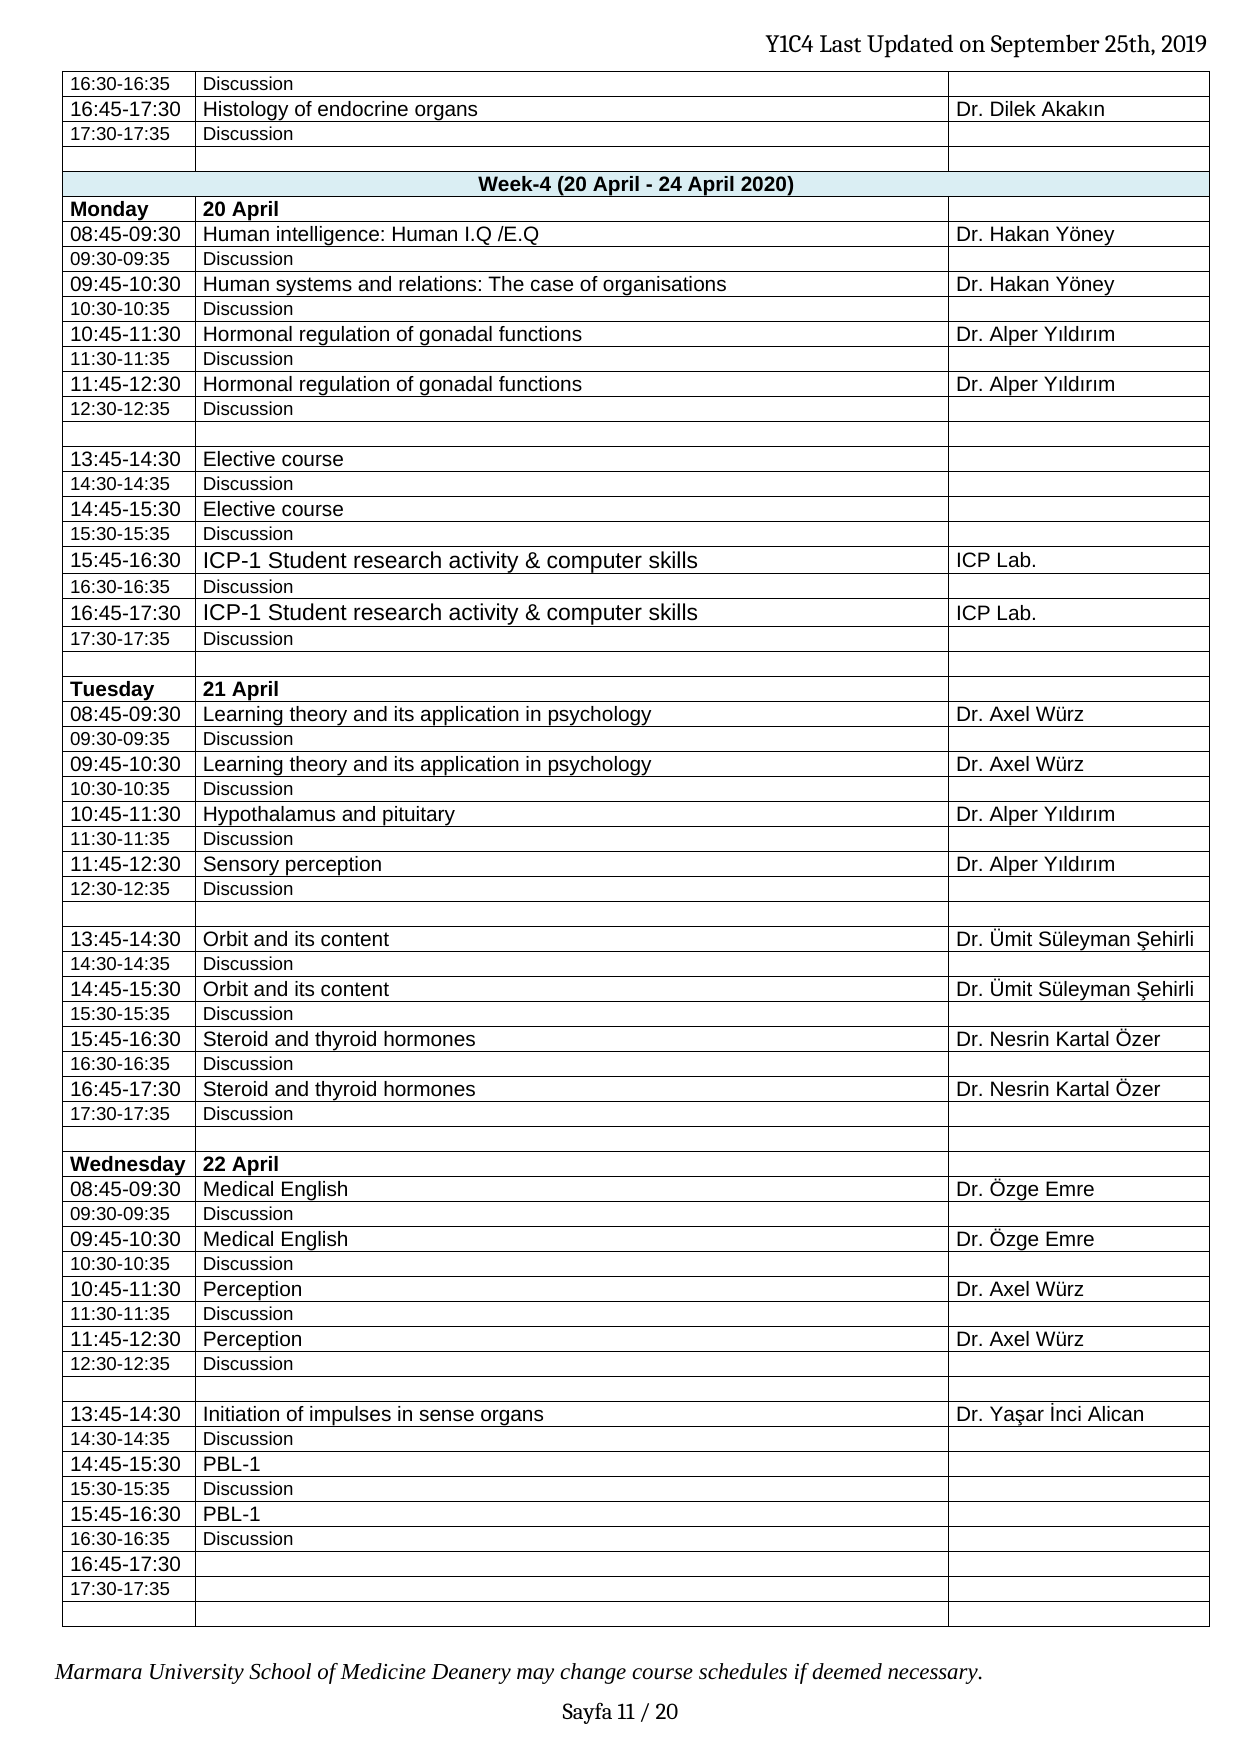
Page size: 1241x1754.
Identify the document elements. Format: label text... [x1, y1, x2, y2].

table_cell [949, 1577, 1209, 1601]
table_cell [949, 122, 1209, 146]
table_cell Medical English [196, 1177, 948, 1201]
table_cell 09:30-09:35 [63, 247, 195, 271]
table_cell Discussion [196, 574, 948, 598]
table_cell 16:45-17:30 [63, 97, 195, 121]
table_cell [949, 422, 1209, 446]
table_cell Dr. Özge Emre [949, 1177, 1209, 1201]
table_cell Histology of endocrine organs [196, 97, 948, 121]
table_cell [196, 902, 948, 926]
table_cell ICP Lab. [949, 599, 1209, 626]
table_cell [949, 522, 1209, 546]
table_cell 10:45-11:30 [63, 1277, 195, 1301]
table_cell 14:45-15:30 [63, 977, 195, 1001]
table_cell Hypothalamus and pituitary [196, 802, 948, 826]
table_cell 10:45-11:30 [63, 322, 195, 346]
table_cell 12:30-12:35 [63, 1352, 195, 1376]
table_cell [949, 1602, 1209, 1626]
table_cell Discussion [196, 777, 948, 801]
table_cell 17:30-17:35 [63, 1577, 195, 1601]
table_cell [949, 652, 1209, 676]
table_cell Dr. Dilek Akakın [949, 97, 1209, 121]
table_cell [949, 1127, 1209, 1151]
table_cell Human systems and relations: The case of organisations [196, 272, 948, 296]
table_cell Discussion [196, 1002, 948, 1026]
table_cell [949, 147, 1209, 171]
table_cell Discussion [196, 627, 948, 651]
table_cell 10:30-10:35 [63, 777, 195, 801]
table_cell [949, 497, 1209, 521]
table_cell Medical English [196, 1227, 948, 1251]
table_cell [949, 247, 1209, 271]
table_cell Orbit and its content [196, 977, 948, 1001]
table_cell Discussion [196, 472, 948, 496]
table_cell Perception [196, 1277, 948, 1301]
table_cell Discussion [196, 1477, 948, 1501]
table_cell [949, 1427, 1209, 1451]
table_cell Tuesday [63, 677, 195, 701]
table_cell 17:30-17:35 [63, 122, 195, 146]
table_cell Perception [196, 1327, 948, 1351]
table_cell PBL-1 [196, 1502, 948, 1526]
table_cell 13:45-14:30 [63, 927, 195, 951]
table_cell [949, 1052, 1209, 1076]
table_cell Dr. Axel Würz [949, 1327, 1209, 1351]
table_cell Discussion [196, 1527, 948, 1551]
table_cell 11:30-11:35 [63, 1302, 195, 1326]
table_cell Dr. Ümit Süleyman Şehirli [949, 977, 1209, 1001]
table_cell [949, 397, 1209, 421]
table_cell [949, 1152, 1209, 1176]
table_cell Discussion [196, 727, 948, 751]
table_cell Dr. Alper Yıldırım [949, 852, 1209, 876]
table_cell 20 April [196, 197, 948, 221]
table_cell Discussion [196, 72, 948, 96]
table_cell Hormonal regulation of gonadal functions [196, 322, 948, 346]
table_cell Discussion [196, 522, 948, 546]
table_cell Discussion [196, 1302, 948, 1326]
table_cell Dr. Ümit Süleyman Şehirli [949, 927, 1209, 951]
table_cell Dr. Alper Yıldırım [949, 372, 1209, 396]
table_cell [196, 147, 948, 171]
table_cell 08:45-09:30 [63, 222, 195, 246]
table_cell Discussion [196, 347, 948, 371]
table_cell [63, 422, 195, 446]
table_cell Dr. Nesrin Kartal Özer [949, 1077, 1209, 1101]
table_cell 08:45-09:30 [63, 1177, 195, 1201]
table_cell Week-4 (20 April - 24 April 2020) [63, 172, 1209, 196]
table_cell [949, 1202, 1209, 1226]
table_cell Initiation of impulses in sense organs [196, 1402, 948, 1426]
table_cell [63, 147, 195, 171]
table_cell Discussion [196, 1202, 948, 1226]
table_cell Hormonal regulation of gonadal functions [196, 372, 948, 396]
table_cell [63, 902, 195, 926]
table_cell 16:30-16:35 [63, 1052, 195, 1076]
table_cell 13:45-14:30 [63, 447, 195, 471]
table_cell [949, 1352, 1209, 1376]
table_cell 13:45-14:30 [63, 1402, 195, 1426]
table_cell Discussion [196, 1052, 948, 1076]
table_cell [949, 1502, 1209, 1526]
table_cell [949, 627, 1209, 651]
table_cell Elective course [196, 497, 948, 521]
table_cell 10:30-10:35 [63, 297, 195, 321]
table_cell 16:30-16:35 [63, 72, 195, 96]
table_cell [949, 72, 1209, 96]
table_cell Steroid and thyroid hormones [196, 1077, 948, 1101]
table_cell 10:30-10:35 [63, 1252, 195, 1276]
table_cell [949, 1377, 1209, 1401]
table_cell [949, 727, 1209, 751]
table_cell [949, 472, 1209, 496]
table_cell 17:30-17:35 [63, 627, 195, 651]
table_cell Dr. Axel Würz [949, 1277, 1209, 1301]
table_cell [949, 197, 1209, 221]
table_cell 17:30-17:35 [63, 1102, 195, 1126]
table_cell [196, 1552, 948, 1576]
table_cell Dr. Hakan Yöney [949, 272, 1209, 296]
table_cell Learning theory and its application in psychology [196, 702, 948, 726]
table_cell Dr. Axel Würz [949, 702, 1209, 726]
table_cell [949, 1552, 1209, 1576]
table_cell Orbit and its content [196, 927, 948, 951]
table_cell 14:45-15:30 [63, 497, 195, 521]
table_cell Discussion [196, 122, 948, 146]
table_cell Dr. Alper Yıldırım [949, 322, 1209, 346]
table_cell [63, 1377, 195, 1401]
table_cell 08:45-09:30 [63, 702, 195, 726]
table_cell 15:30-15:35 [63, 1002, 195, 1026]
table_cell [949, 902, 1209, 926]
table_cell 22 April [196, 1152, 948, 1176]
table_cell [63, 1127, 195, 1151]
table_cell Monday [63, 197, 195, 221]
table_cell [196, 1602, 948, 1626]
table_cell 09:45-10:30 [63, 1227, 195, 1251]
table_cell Discussion [196, 247, 948, 271]
table_cell [949, 877, 1209, 901]
table_cell 21 April [196, 677, 948, 701]
table_cell Learning theory and its application in psychology [196, 752, 948, 776]
table_cell Discussion [196, 1252, 948, 1276]
table_cell [949, 677, 1209, 701]
table_cell PBL-1 [196, 1452, 948, 1476]
table_cell 14:30-14:35 [63, 952, 195, 976]
table_cell [949, 1252, 1209, 1276]
table_cell 12:30-12:35 [63, 397, 195, 421]
table_cell Dr. Alper Yıldırım [949, 802, 1209, 826]
table_cell Discussion [196, 1102, 948, 1126]
table_cell Steroid and thyroid hormones [196, 1027, 948, 1051]
table_cell 16:45-17:30 [63, 1552, 195, 1576]
table_cell Dr. Hakan Yöney [949, 222, 1209, 246]
table_cell [949, 1102, 1209, 1126]
table_cell [949, 447, 1209, 471]
table_cell [949, 297, 1209, 321]
table_cell 09:45-10:30 [63, 752, 195, 776]
table_cell Elective course [196, 447, 948, 471]
table_cell Discussion [196, 1352, 948, 1376]
table_cell 11:45-12:30 [63, 1327, 195, 1351]
table_cell [949, 1452, 1209, 1476]
table_cell ICP-1 Student research activity & computer skills [196, 547, 948, 573]
table_cell 14:30-14:35 [63, 472, 195, 496]
table_cell 09:30-09:35 [63, 727, 195, 751]
table_cell Discussion [196, 827, 948, 851]
table_cell [949, 777, 1209, 801]
table_cell [949, 1302, 1209, 1326]
table_cell [63, 1602, 195, 1626]
table_cell Dr. Nesrin Kartal Özer [949, 1027, 1209, 1051]
table_cell [949, 952, 1209, 976]
table_cell [63, 652, 195, 676]
table_cell [949, 1477, 1209, 1501]
table_cell 09:45-10:30 [63, 272, 195, 296]
table_cell 12:30-12:35 [63, 877, 195, 901]
table_cell 15:45-16:30 [63, 1027, 195, 1051]
table_cell 15:45-16:30 [63, 547, 195, 573]
table_cell 16:45-17:30 [63, 599, 195, 626]
table_cell 16:45-17:30 [63, 1077, 195, 1101]
table_cell 11:30-11:35 [63, 827, 195, 851]
table_cell Wednesday [63, 1152, 195, 1176]
table_cell [949, 827, 1209, 851]
table_cell 10:45-11:30 [63, 802, 195, 826]
table_cell 15:30-15:35 [63, 1477, 195, 1501]
table_cell 14:45-15:30 [63, 1452, 195, 1476]
table_cell Discussion [196, 877, 948, 901]
table_cell [196, 422, 948, 446]
table_cell 11:45-12:30 [63, 852, 195, 876]
table_cell [949, 1002, 1209, 1026]
table_cell 15:30-15:35 [63, 522, 195, 546]
table_cell Discussion [196, 1427, 948, 1451]
table_cell 09:30-09:35 [63, 1202, 195, 1226]
table_cell [949, 347, 1209, 371]
table_cell [196, 1577, 948, 1601]
table_cell 16:30-16:35 [63, 574, 195, 598]
table_cell ICP Lab. [949, 547, 1209, 573]
table_cell Dr. Yaşar İnci Alican [949, 1402, 1209, 1426]
table_cell [196, 652, 948, 676]
table_cell [949, 574, 1209, 598]
table_cell 11:30-11:35 [63, 347, 195, 371]
table_cell ICP-1 Student research activity & computer skills [196, 599, 948, 626]
table_cell 14:30-14:35 [63, 1427, 195, 1451]
table_cell Discussion [196, 952, 948, 976]
table_cell [196, 1377, 948, 1401]
table_cell [196, 1127, 948, 1151]
table_cell Human intelligence: Human I.Q /E.Q [196, 222, 948, 246]
table_cell Dr. Özge Emre [949, 1227, 1209, 1251]
table_cell Discussion [196, 297, 948, 321]
table_cell Dr. Axel Würz [949, 752, 1209, 776]
table_cell 16:30-16:35 [63, 1527, 195, 1551]
table_cell 15:45-16:30 [63, 1502, 195, 1526]
table_cell Sensory perception [196, 852, 948, 876]
table_cell Discussion [196, 397, 948, 421]
table_cell [949, 1527, 1209, 1551]
table_cell 11:45-12:30 [63, 372, 195, 396]
